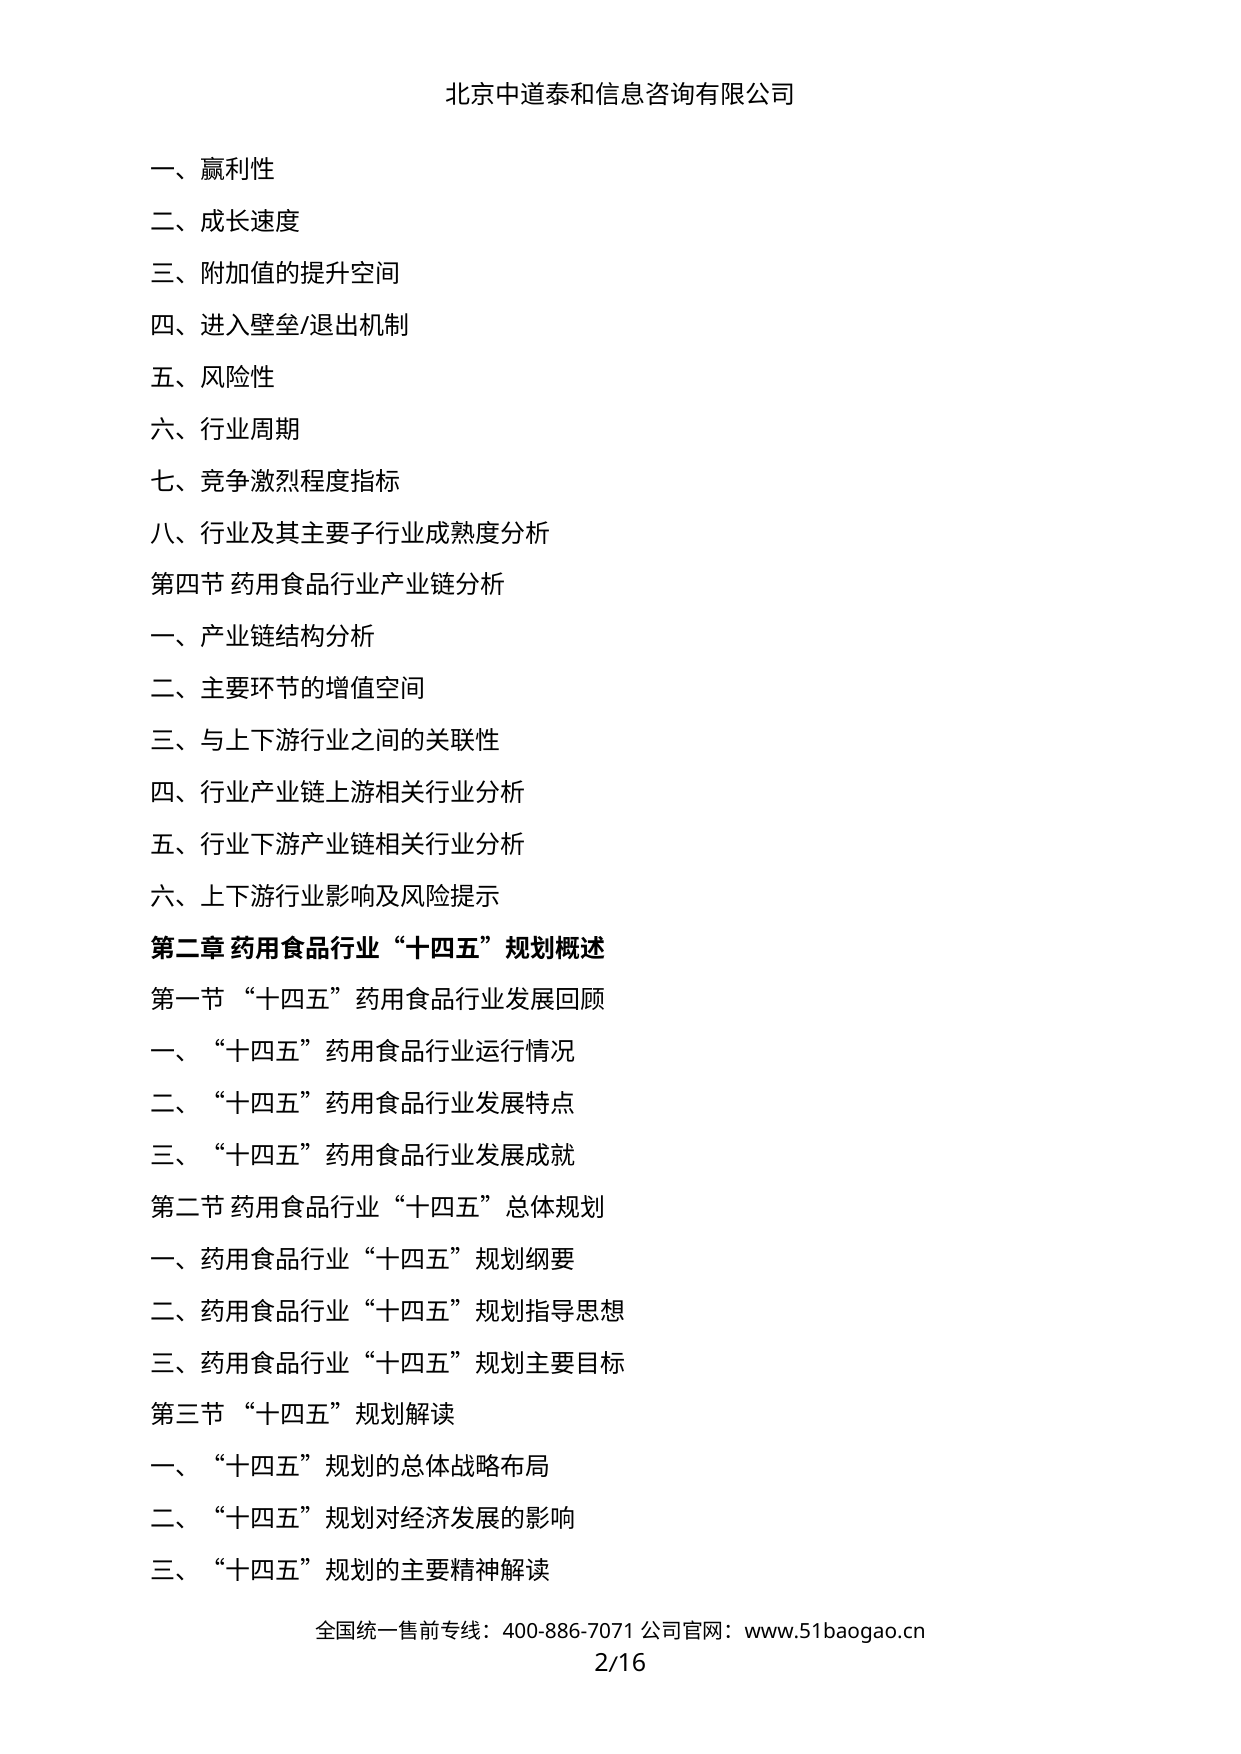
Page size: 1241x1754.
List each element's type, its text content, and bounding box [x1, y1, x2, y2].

text 一、“十四五”药用食品行业运行情况 [150, 1032, 1090, 1068]
text 四、进入壁垒/退出机制 [150, 306, 1090, 342]
text 四、行业产业链上游相关行业分析 [150, 772, 1090, 809]
text 二、“十四五”药用食品行业发展特点 [150, 1084, 1090, 1120]
text 三、与上下游行业之间的关联性 [150, 721, 1090, 757]
text 第二章 药用食品行业“十四五”规划概述 [150, 928, 1090, 964]
text 二、成长速度 [150, 202, 1090, 238]
text 第四节 药用食品行业产业链分析 [150, 565, 1090, 601]
text 第一节 “十四五”药用食品行业发展回顾 [150, 980, 1090, 1016]
text 七、竞争激烈程度指标 [150, 461, 1090, 497]
text 第二节 药用食品行业“十四五”总体规划 [150, 1187, 1090, 1224]
text 一、赢利性 [150, 150, 1090, 186]
text 三、“十四五”药用食品行业发展成就 [150, 1136, 1090, 1172]
text 六、上下游行业影响及风险提示 [150, 876, 1090, 912]
text 二、主要环节的增值空间 [150, 669, 1090, 705]
text 三、药用食品行业“十四五”规划主要目标 [150, 1343, 1090, 1379]
text 一、“十四五”规划的总体战略布局 [150, 1447, 1090, 1483]
text 八、行业及其主要子行业成熟度分析 [150, 513, 1090, 549]
text 第三节 “十四五”规划解读 [150, 1395, 1090, 1431]
text 六、行业周期 [150, 409, 1090, 446]
text 三、“十四五”规划的主要精神解读 [150, 1551, 1090, 1587]
text 二、药用食品行业“十四五”规划指导思想 [150, 1291, 1090, 1327]
text 五、风险性 [150, 357, 1090, 394]
text 二、“十四五”规划对经济发展的影响 [150, 1499, 1090, 1535]
text 一、药用食品行业“十四五”规划纲要 [150, 1239, 1090, 1276]
text 五、行业下游产业链相关行业分析 [150, 824, 1090, 861]
text 一、产业链结构分析 [150, 617, 1090, 653]
text 三、附加值的提升空间 [150, 254, 1090, 290]
